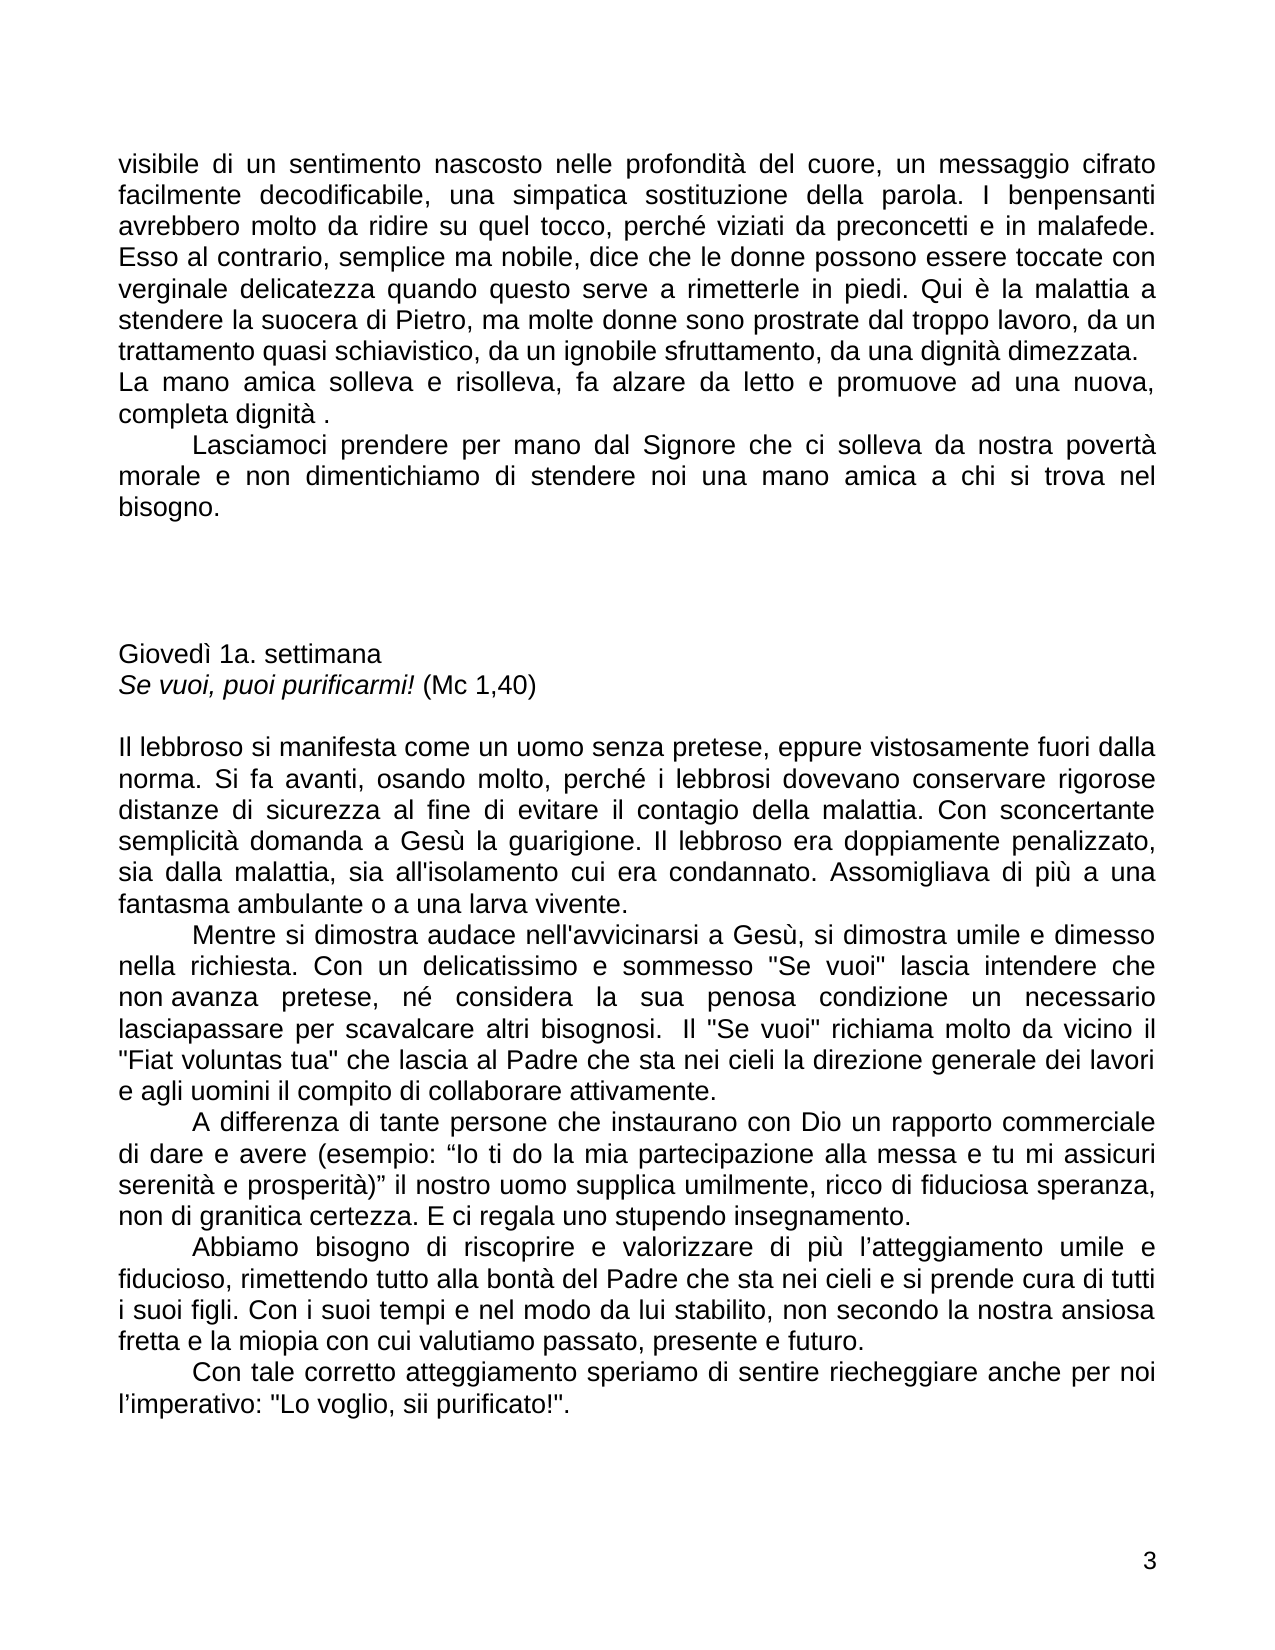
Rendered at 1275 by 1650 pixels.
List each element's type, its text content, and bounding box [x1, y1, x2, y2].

text Con tale corretto atteggiamento speriamo di sentire riecheggiare anche per noi l’imperativo: "Lo voglio, sii purificato!". [118, 1356, 1157, 1419]
text Lasciamoci prendere per mano dal Signore che ci solleva da nostra povertà morale e non dimentichiamo di stendere noi una mano amica a chi si trova nel bisogno. [118, 429, 1157, 523]
text Se vuoi, puoi purificarmi! (Mc 1,40) [118, 669, 1157, 700]
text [118, 148, 1157, 366]
text Il lebbroso si manifesta come un uomo senza pretese, eppure vistosamente fuori dalla norma. Si fa avanti, osando molto, perché i lebbrosi dovevano conservare rigorose distanze di sicurezza al fine di evitare il contagio della malattia. Con sconcertante semplicità domanda a Gesù la guarigione. Il lebbroso era doppiamente penalizzato, sia dalla malattia, sia all'isolamento cui era condannato. Assomigliava di più a una fantasma ambulante o a una larva vivente. [118, 731, 1157, 919]
text Abbiamo bisogno di riscoprire e valorizzare di più l’atteggiamento umile e fiducioso, rimettendo tutto alla bontà del Padre che sta nei cieli e si prende cura di tutti i suoi figli. Con i suoi tempi e nel modo da lui stabilito, non secondo la nostra ansiosa fretta e la miopia con cui valutiamo passato, presente e futuro. [118, 1231, 1157, 1356]
text Giovedì 1a. settimana [118, 638, 1157, 669]
text Mentre si dimostra audace nell'avvicinarsi a Gesù, si dimostra umile e dimesso nella richiesta. Con un delicatissimo e sommesso "Se vuoi" lascia intendere che non avanza pretese, né considera la sua penosa condizione un necessario lasciapassare per scavalcare altri bisognosi. Il "Se vuoi" richiama molto da vicino il "Fiat voluntas tua" che lascia al Padre che sta nei cieli la direzione generale dei lavori e agli uomini il compito di collaborare attivamente. [118, 919, 1157, 1106]
text La mano amica solleva e risolleva, fa alzare da letto e promuove ad una nuova, completa dignità . [118, 366, 1157, 429]
text A differenza di tante persone che instaurano con Dio un rapporto commerciale di dare e avere (esempio: “Io ti do la mia partecipazione alla messa e tu mi assicuri serenità e prosperità)” il nostro uomo supplica umilmente, ricco di fiduciosa speranza, non di granitica certezza. E ci regala uno stupendo insegnamento. [118, 1106, 1157, 1231]
